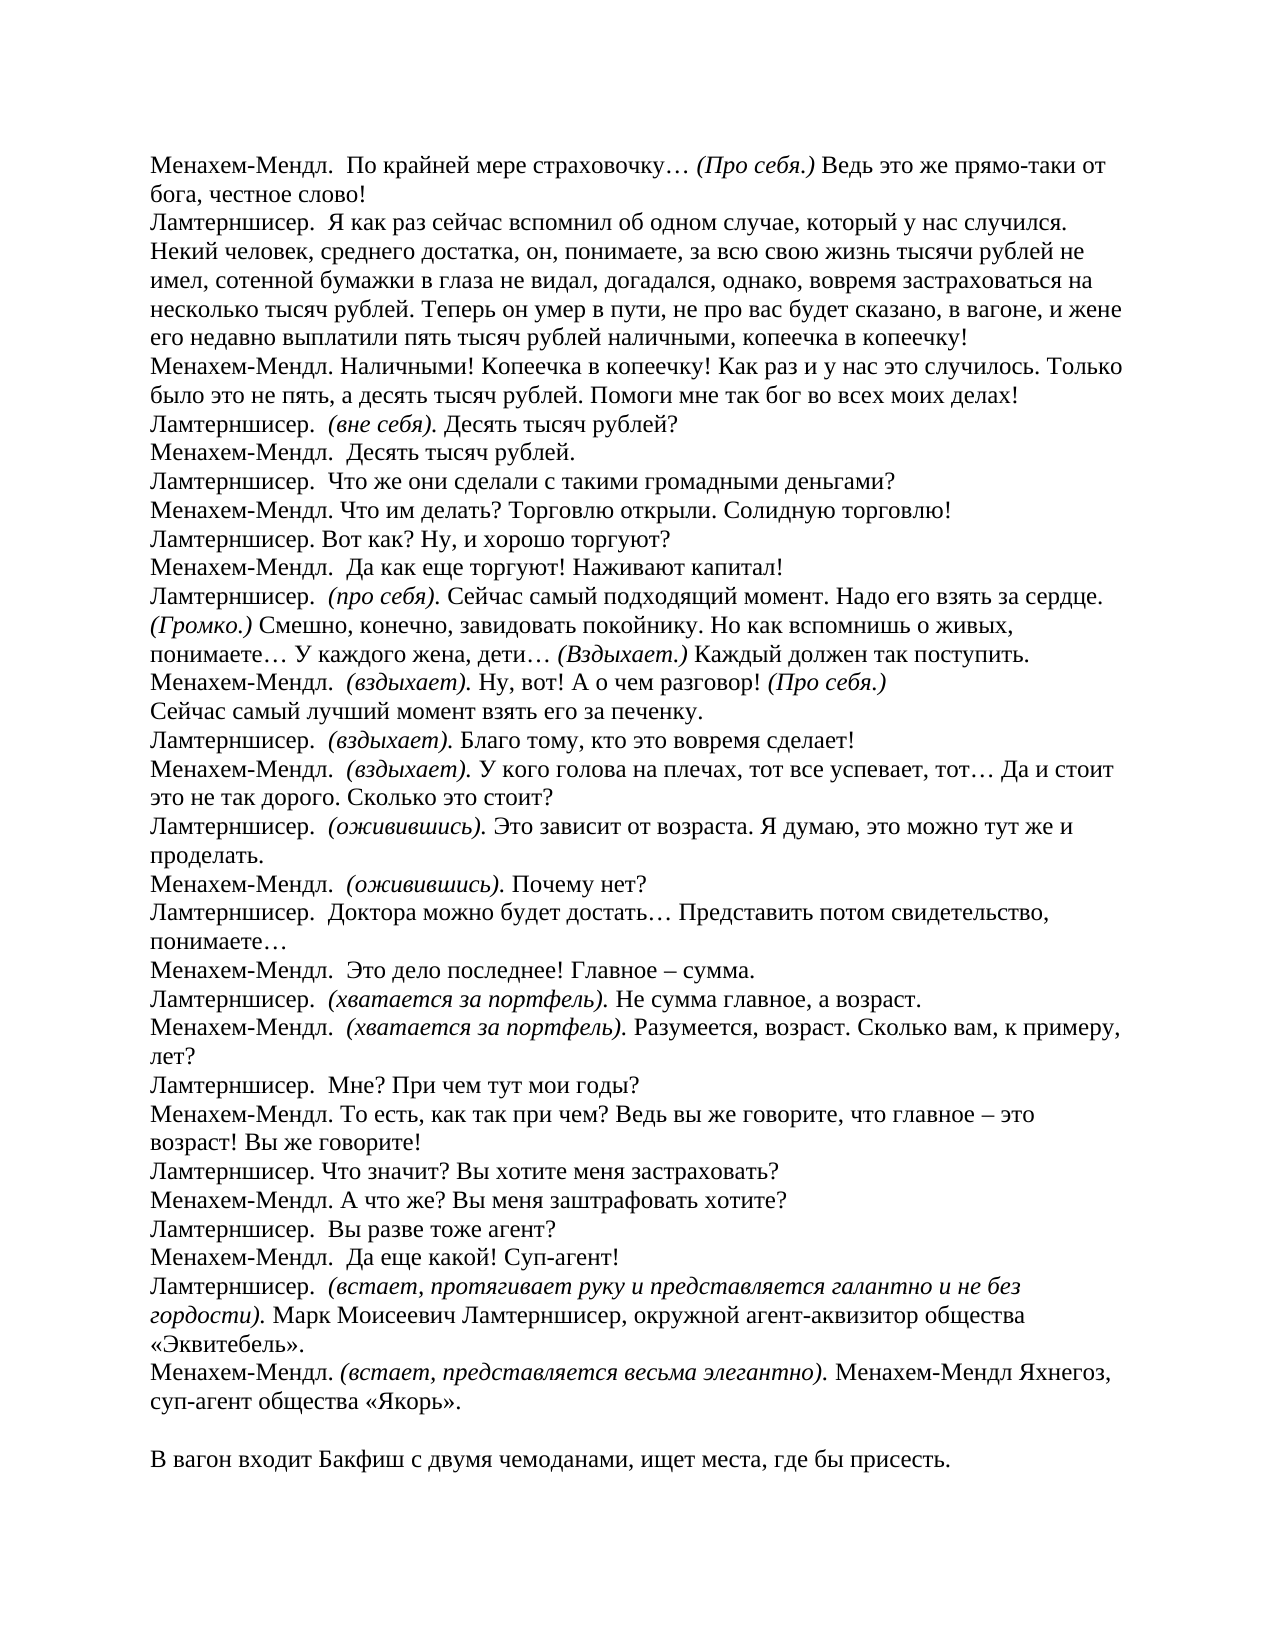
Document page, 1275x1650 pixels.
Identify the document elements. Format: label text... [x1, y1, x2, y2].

text Ламтерншисер. Доктора можно будет достать… Представить потом свидетельство, понимаете… [150, 897, 1125, 955]
text Менахем-Мендл. Да еще какой! Суп-агент! [150, 1242, 1125, 1271]
text Менахем-Мендл. По крайней мере страховочку… (Про себя.) Ведь это же прямо-таки от бога, честное слово! [150, 150, 1125, 207]
text Менахем-Мендл. А что же? Вы меня заштрафовать хотите? [150, 1185, 1125, 1214]
text Ламтерншисер. (вздыхает). Благо тому, кто это вовремя сделает! [150, 725, 1125, 754]
text Сейчас самый лучший момент взять его за печенку. [150, 696, 1125, 725]
text Менахем-Мендл. Что им делать? Торговлю открыли. Солидную торговлю! [150, 495, 1125, 524]
text Менахем-Мендл. (вздыхает). У кого голова на плечах, тот все успевает, тот… Да и стоит это не так дорого. Сколько это стоит? [150, 754, 1125, 811]
text Менахем-Мендл. Да как еще торгуют! Наживают капитал! [150, 552, 1125, 581]
text Ламтерншисер. Вы разве тоже агент? [150, 1214, 1125, 1242]
text Ламтерншисер. (про себя). Сейчас самый подходящий момент. Надо его взять за сердце. (Громко.) Смешно, конечно, завидовать покойнику. Но как вспомнишь о живых, понимаете… У каждого жена, дети… (Вздыхает.) Каждый должен так поступить. [150, 581, 1125, 667]
text Менахем-Мендл. (встает, представляется весьма элегантно). Менахем-Мендл Яхнегоз, суп-агент общества «Якорь». [150, 1357, 1125, 1415]
text Менахем-Мендл. Это дело последнее! Главное – сумма. [150, 955, 1125, 984]
text Ламтерншисер. (оживившись). Это зависит от возраста. Я думаю, это можно тут же и проделать. [150, 811, 1125, 869]
text Ламтерншисер. (встает, протягивает руку и представляется галантно и не без гордости). Марк Моисеевич Ламтерншисер, окружной агент-аквизитор общества «Эквитебель». [150, 1271, 1125, 1357]
text Менахем-Мендл. Десять тысяч рублей. [150, 437, 1125, 466]
text Ламтерншисер. Мне? При чем тут мои годы? [150, 1070, 1125, 1099]
text Менахем-Мендл. (вздыхает). Ну, вот! А о чем разговор! (Про себя.) [150, 667, 1125, 696]
text Менахем-Мендл. (хватается за портфель). Разумеется, возраст. Сколько вам, к примеру, лет? [150, 1012, 1125, 1070]
text Ламтерншисер. Что же они сделали с такими громадными деньгами? [150, 466, 1125, 495]
text Менахем-Мендл. (оживившись). Почему нет? [150, 869, 1125, 897]
text Ламтерншисер. Что значит? Вы хотите меня застраховать? [150, 1156, 1125, 1185]
text Ламтерншисер. Я как раз сейчас вспомнил об одном случае, который у нас случился. Некий человек, среднего достатка, он, понимаете, за всю свою жизнь тысячи рублей не имел, сотенной бумажки в глаза не видал, догадался, однако, вовремя застраховаться на несколько тысяч рублей. Теперь он умер в пути, не про вас будет сказано, в вагоне, и жене его недавно выплатили пять тысяч рублей наличными, копеечка в копеечку! [150, 207, 1125, 351]
text В вагон входит Бакфиш с двумя чемоданами, ищет места, где бы присесть. [150, 1444, 1125, 1472]
text Ламтерншисер. (вне себя). Десять тысяч рублей? [150, 409, 1125, 437]
text Ламтерншисер. (хватается за портфель). Не сумма главное, а возраст. [150, 984, 1125, 1012]
text Менахем-Мендл. То есть, как так при чем? Ведь вы же говорите, что главное – это возраст! Вы же говорите! [150, 1099, 1125, 1156]
text Ламтерншисер. Вот как? Ну, и хорошо торгуют? [150, 524, 1125, 552]
text Менахем-Мендл. Наличными! Копеечка в копеечку! Как раз и у нас это случилось. Только было это не пять, а десять тысяч рублей. Помоги мне так бог во всех моих делах! [150, 351, 1125, 409]
